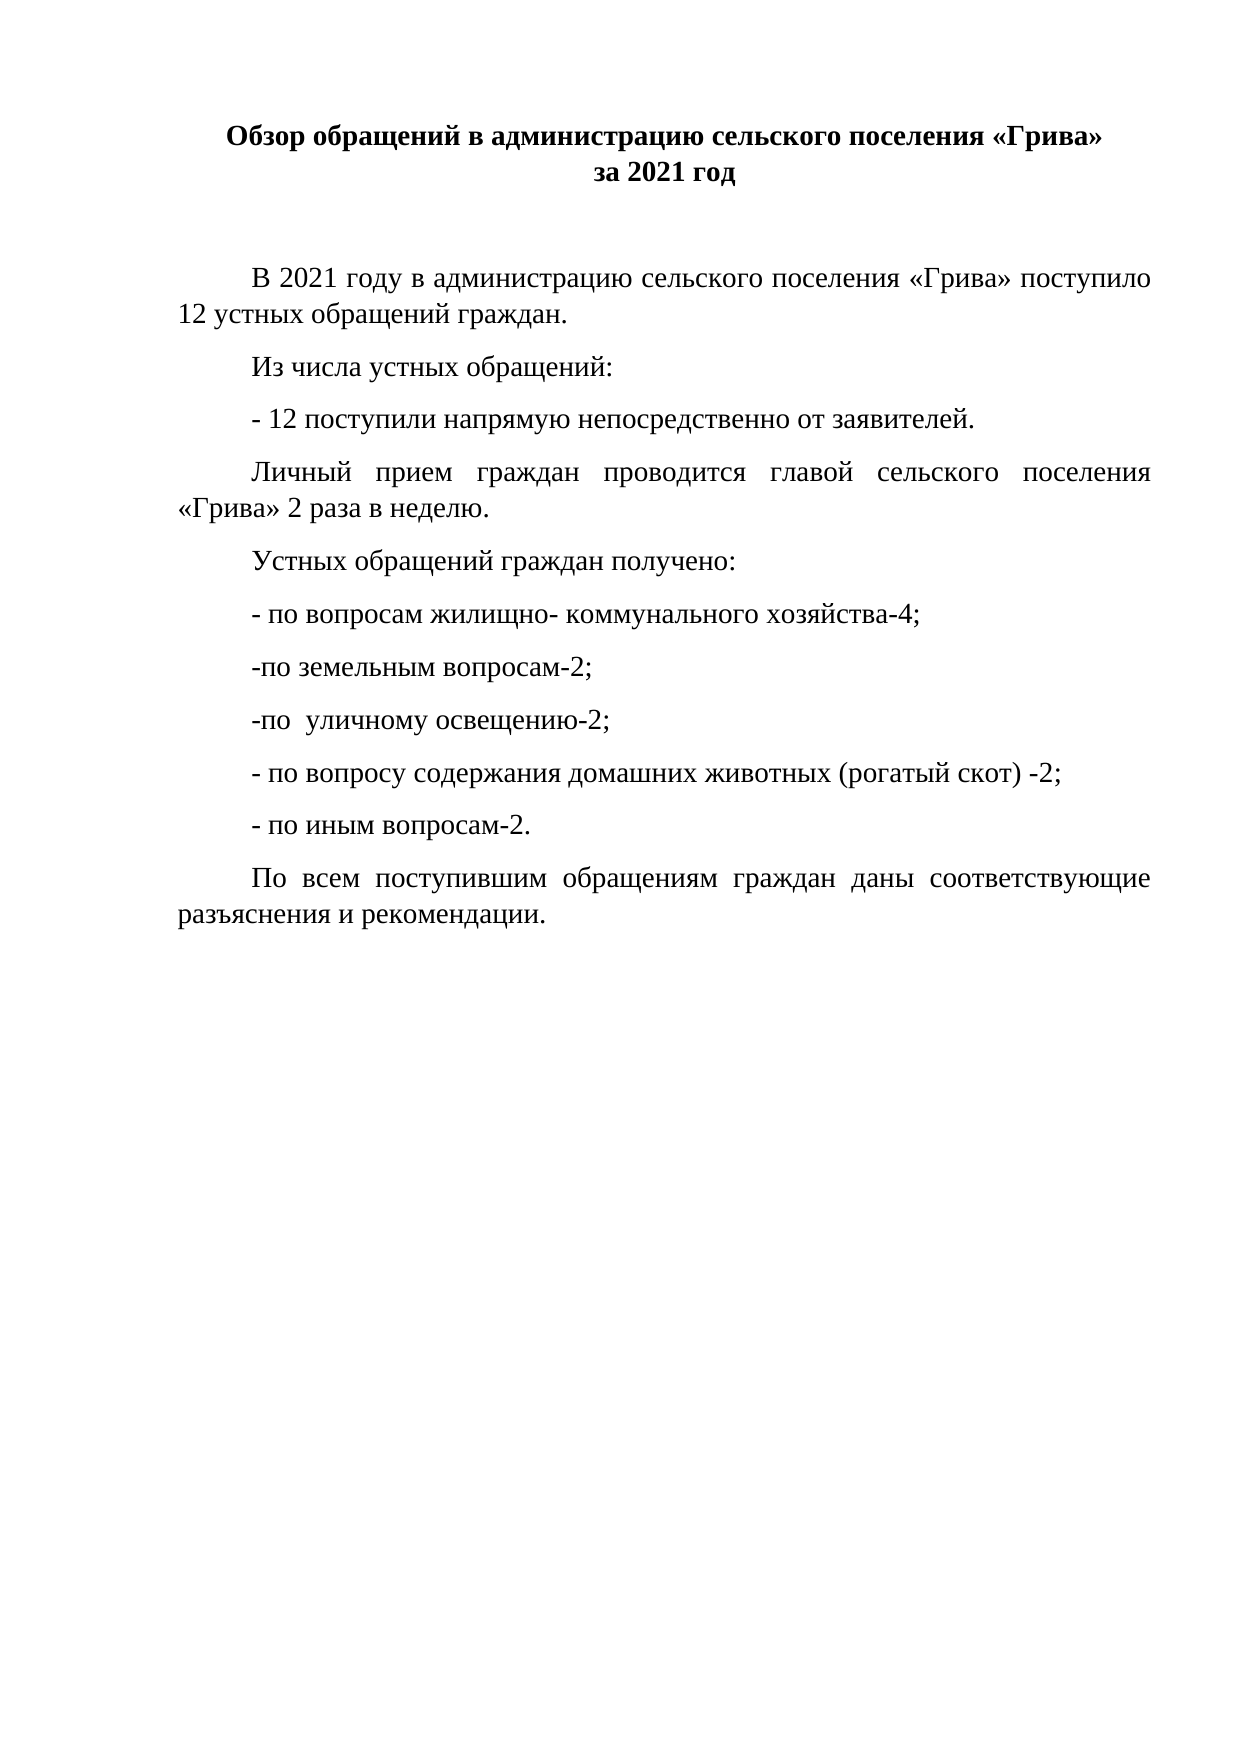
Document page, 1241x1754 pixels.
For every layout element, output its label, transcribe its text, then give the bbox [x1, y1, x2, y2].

text - по вопросам жилищно- коммунального хозяйства-4; [177, 596, 1152, 630]
text - по вопросу содержания домашних животных (рогатый скот) -2; [177, 755, 1152, 788]
text По всем поступившим обращениям граждан даны соответствующие разъяснения и рекомендации. [177, 860, 1152, 930]
text Из числа устных обращений: [177, 349, 1152, 382]
text -по земельным вопросам-2; [177, 649, 1152, 683]
text Обзор обращений в администрацию сельского поселения «Грива» за 2021 год [177, 118, 1152, 188]
text - 12 поступили напрямую непосредственно от заявителей. [177, 402, 1152, 435]
text Устных обращений граждан получено: [177, 543, 1152, 577]
text - по иным вопросам-2. [177, 807, 1152, 841]
text -по уличному освещению-2; [177, 702, 1152, 735]
text Личный прием граждан проводится главой сельского поселения «Грива» 2 раза в неделю. [177, 454, 1152, 524]
text В 2021 году в администрацию сельского поселения «Грива» поступило 12 устных обращений граждан. [177, 260, 1152, 329]
